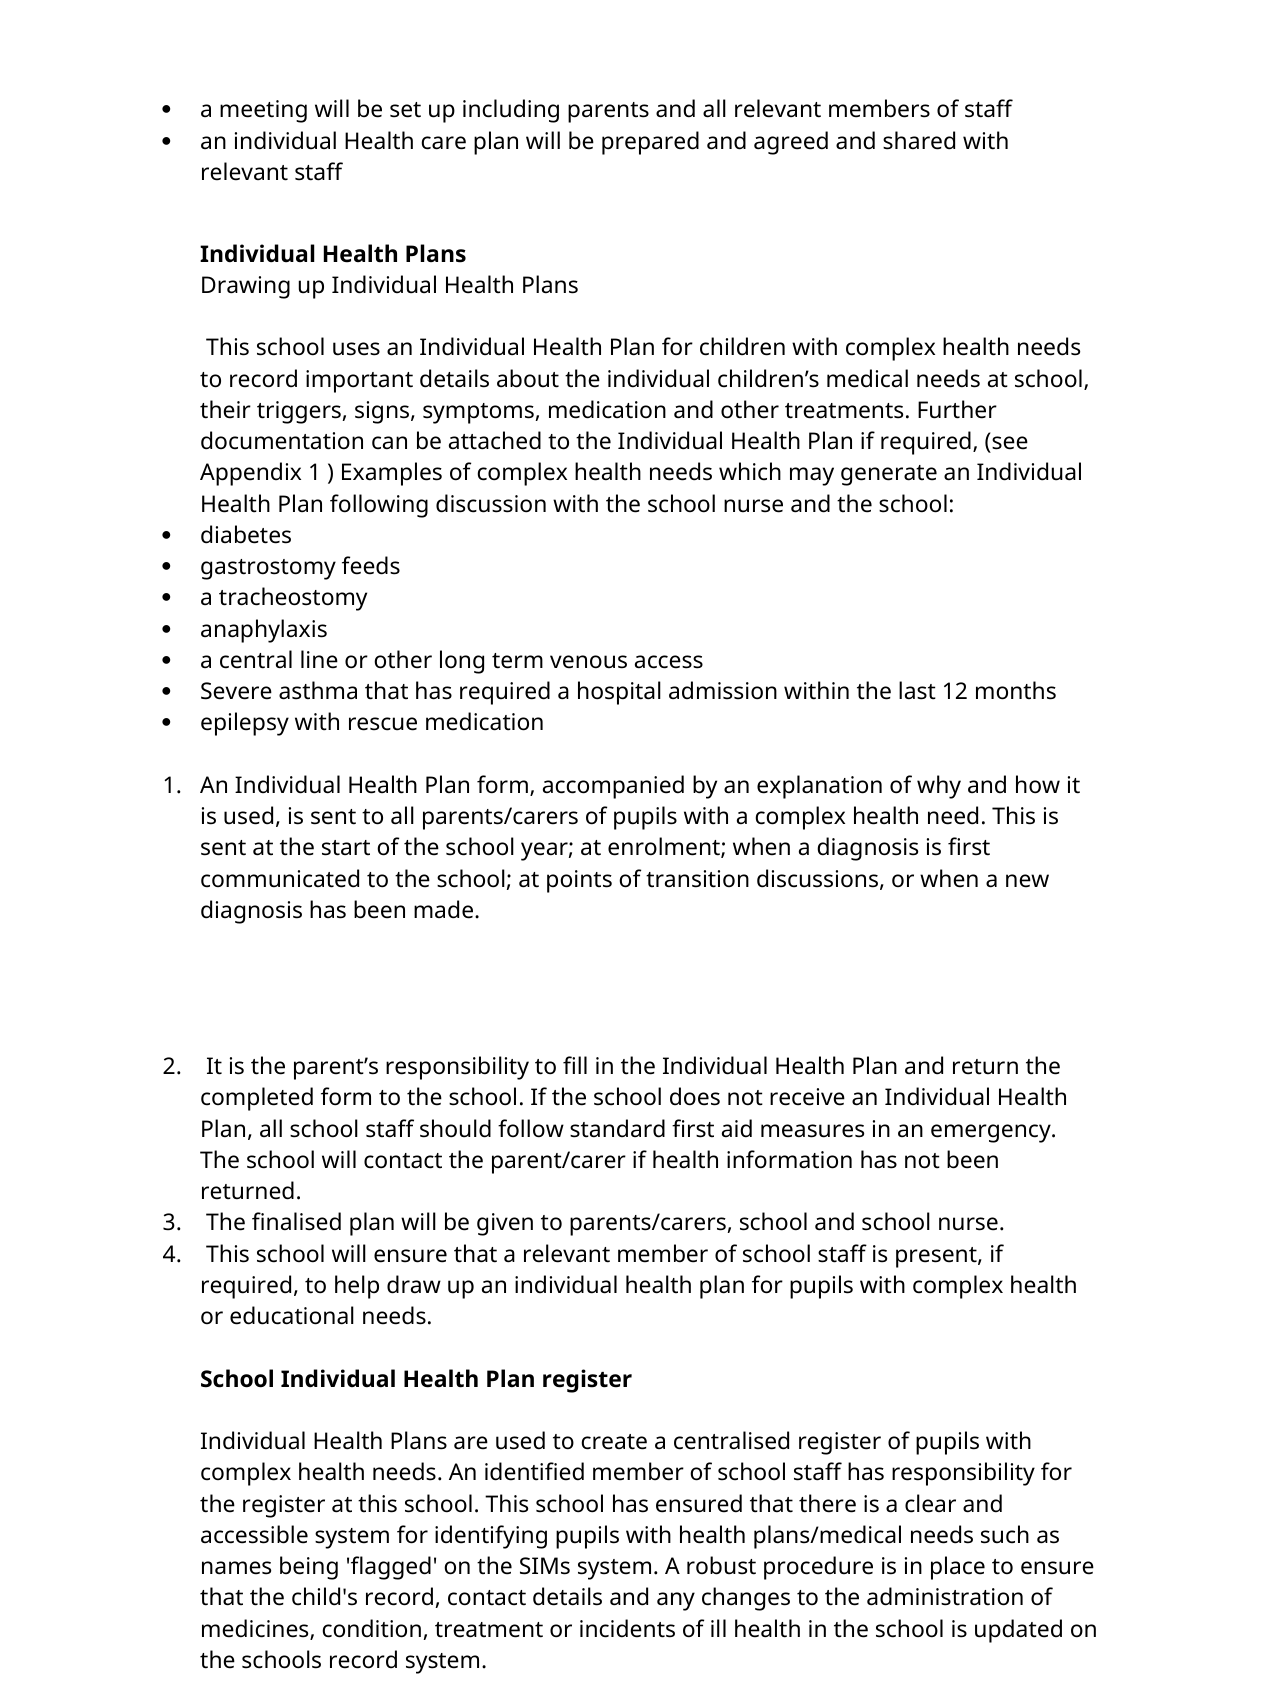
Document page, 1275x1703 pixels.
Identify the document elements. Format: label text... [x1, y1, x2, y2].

list Individual Health Plans are used to create a centralised register of pupils with complex health needs. An identified member of school staff has responsibility for the register at this school. This school has ensured that there is a clear and accessible system for identifying pupils with health plans/medical needs such as names being 'flagged' on the SIMs system. A robust procedure is in place to ensure that the child's record, contact details and any changes to the administration of medicines, condition, treatment or incidents of ill health in the school is updated on the schools record system. [200, 1425, 1099, 1675]
text Individual Health Plans [200, 238, 1099, 269]
list epilepsy with rescue medication [162, 706, 1099, 738]
text Drawing up Individual Health Plans [200, 269, 1099, 300]
list The finalised plan will be given to parents/carers, school and school nurse. [162, 1206, 1099, 1238]
list gastrostomy feeds [162, 550, 1099, 581]
list a central line or other long term venous access [162, 644, 1099, 675]
text This school uses an Individual Health Plan for children with complex health needs to record important details about the individual children’s medical needs at school, their triggers, signs, symptoms, medication and other treatments. Further documentation can be attached to the Individual Health Plan if required, (see Appendix 1 ) Examples of complex health needs which may generate an Individual Health Plan following discussion with the school nurse and the school: [200, 331, 1099, 519]
list This school will ensure that a relevant member of school staff is present, if required, to help draw up an individual health plan for pupils with complex health or educational needs. [162, 1238, 1099, 1331]
list It is the parent’s responsibility to fill in the Individual Health Plan and return the completed form to the school. If the school does not receive an Individual Health Plan, all school staff should follow standard first aid measures in an emergency. The school will contact the parent/carer if health information has not been returned. [162, 1050, 1099, 1206]
list anaphylaxis [162, 613, 1099, 644]
list a meeting will be set up including parents and all relevant members of staff [162, 93, 1099, 125]
list diabetes [162, 519, 1099, 550]
list An Individual Health Plan form, accompanied by an explanation of why and how it is used, is sent to all parents/carers of pupils with a complex health need. This is sent at the start of the school year; at enrolment; when a diagnosis is first communicated to the school; at points of transition discussions, or when a new diagnosis has been made. [162, 769, 1099, 925]
list an individual Health care plan will be prepared and agreed and shared with relevant staff [162, 125, 1099, 187]
text School Individual Health Plan register [200, 1363, 1099, 1394]
list a tracheostomy [162, 581, 1099, 613]
list Severe asthma that has required a hospital admission within the last 12 months [162, 675, 1099, 706]
